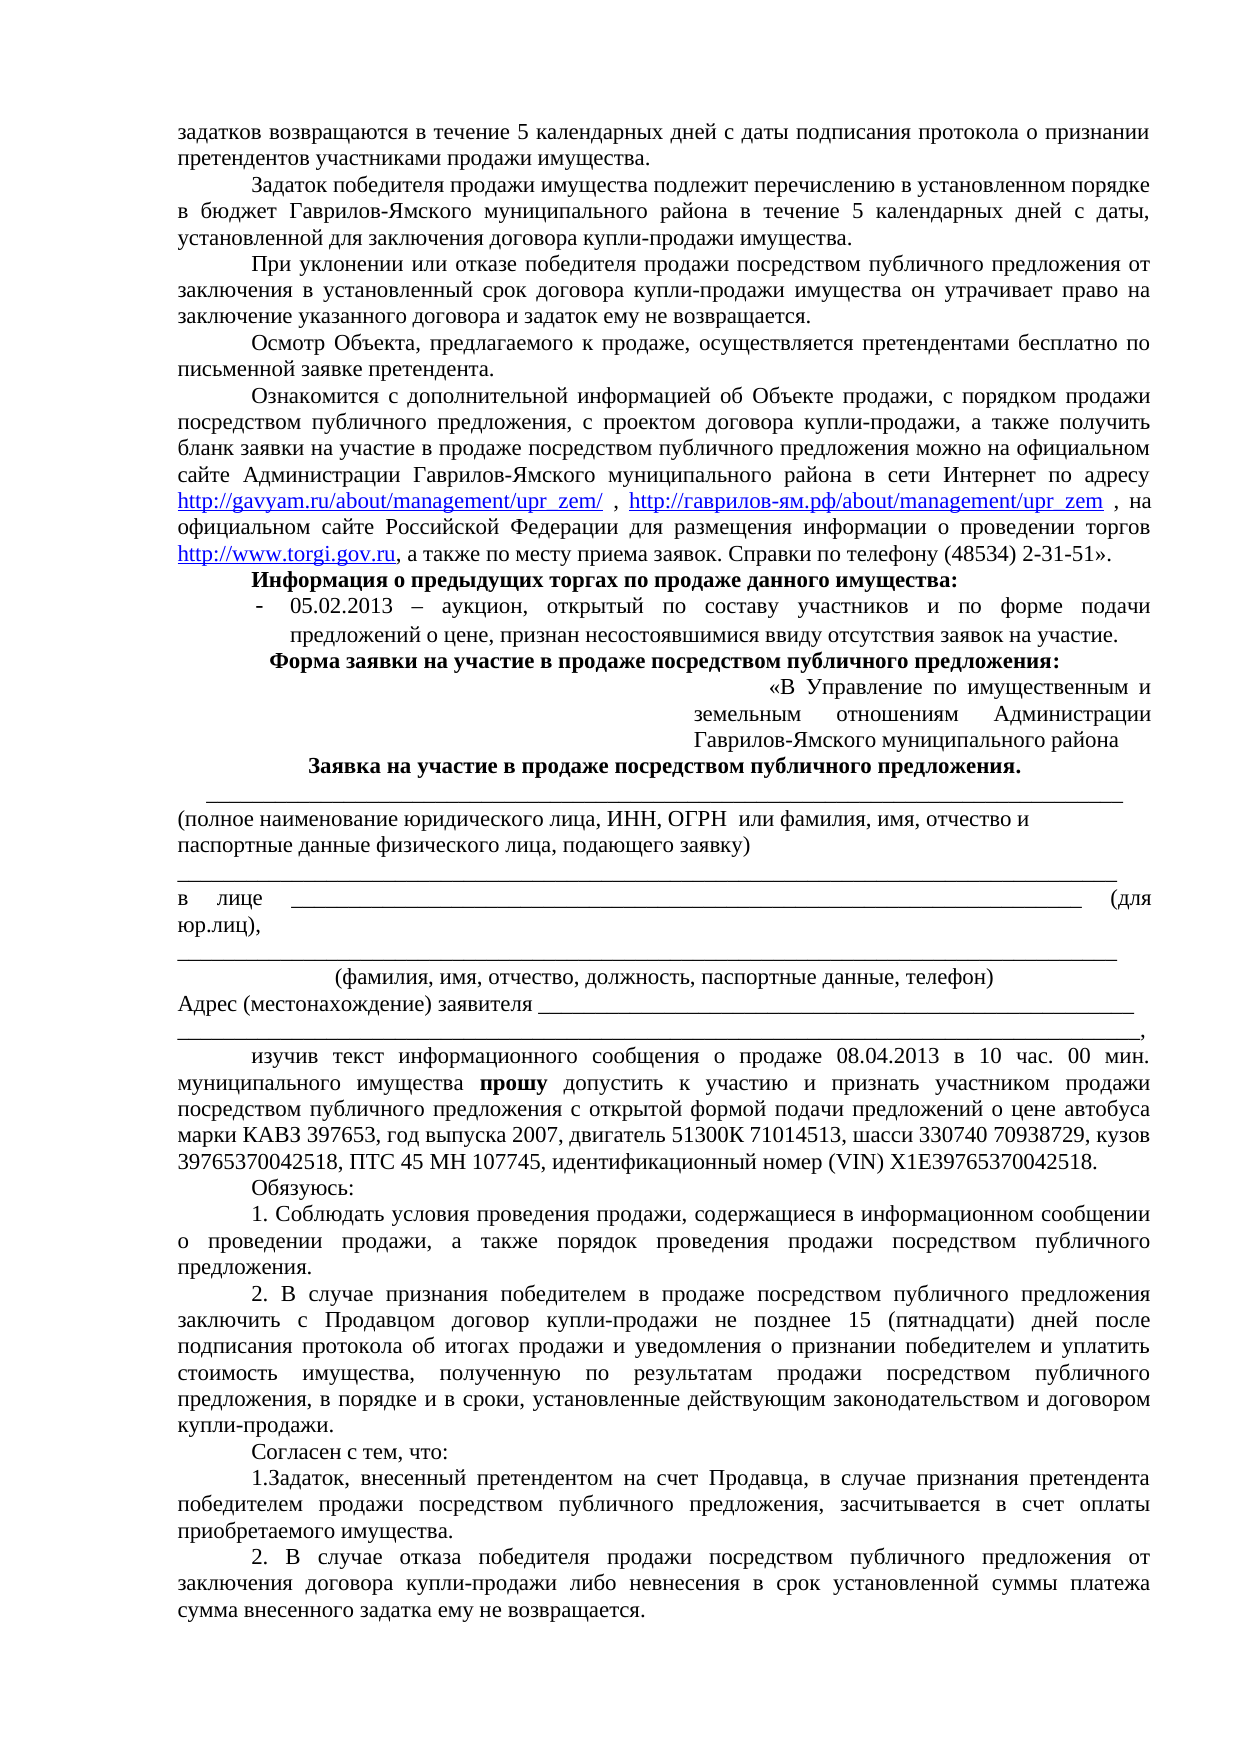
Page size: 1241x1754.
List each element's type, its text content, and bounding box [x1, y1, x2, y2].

text 1. Соблюдать условия проведения продажи, содержащиеся в информационном сообщении о проведении продажи, а также порядок проведения продажи посредством публичного предложения. [177, 1201, 1152, 1279]
text изучив текст информационного сообщения о продаже 08.04.2013 в 10 час. 00 мин. муниципального имущества прошу допустить к участию и признать участником продажи посредством публичного предложения с открытой формой подачи предложений о цене автобуса марки КАВЗ 397653, год выпуска 2007, двигатель 51300К 71014513, шасси 330740 70938729, кузов 39765370042518, ПТС 45 МН 107745, идентификационный номер (VIN) Х1Е39765370042518. [177, 1042, 1152, 1174]
text (полное наименование юридического лица, ИНН, ОГРН или фамилия, имя, отчество и паспортные данные физического лица, подающего заявку) [177, 805, 1152, 858]
text Форма заявки на участие в продаже посредством публичного предложения: [177, 647, 1152, 673]
text Адрес (местонахождение) заявителя ____________________________________________________ [177, 990, 1152, 1016]
text Осмотр Объекта, предлагаемого к продаже, осуществляется претендентами бесплатно по письменной заявке претендента. [177, 329, 1152, 382]
text Согласен с тем, что: [177, 1438, 1152, 1464]
text Ознакомится с дополнительной информацией об Объекте продажи, с порядком продажи посредством публичного предложения, с проектом договора купли-продажи, а также получить бланк заявки на участие в продаже посредством публичного предложения можно на официальном сайте Администрации Гаврилов-Ямского муниципального района в сети Интернет по адресу http://gavyam.ru/about/management/upr_zem/ , http://гаврилов-ям.рф/about/management/upr_zem , на официальном сайте Российской Федерации для размещения информации о проведении торгов http://www.torgi.gov.ru, а также по месту приема заявок. Справки по телефону (48534) 2-31-51». [177, 382, 1152, 566]
text 2. В случае признания победителем в продаже посредством публичного предложения заключить с Продавцом договор купли-продажи не позднее 15 (пятнадцати) дней после подписания протокола об итогах продажи и уведомления о признании победителем и уплатить стоимость имущества, полученную по результатам продажи посредством публичного предложения, в порядке и в сроки, установленные действующим законодательством и договором купли-продажи. [177, 1279, 1152, 1438]
text ________________________________________________________________________________ [177, 779, 1152, 805]
list 05.02.2013 – аукцион, открытый по составу участников и по форме подачи предложений о цене, признан несостоявшимися ввиду отсутствия заявок на участие. [252, 592, 1152, 647]
text Задаток победителя продажи имущества подлежит перечислению в установленном порядке в бюджет Гаврилов-Ямского муниципального района в течение 5 календарных дней с даты, установленной для заключения договора купли-продажи имущества. [177, 171, 1152, 250]
text в лице _____________________________________________________________________ (для юр.лиц), [177, 884, 1152, 937]
text При уклонении или отказе победителя продажи посредством публичного предложения от заключения в установленный срок договора купли-продажи имущества он утрачивает право на заключение указанного договора и задаток ему не возвращается. [177, 250, 1152, 329]
text 1.Задаток, внесенный претендентом на счет Продавца, в случае признания претендента победителем продажи посредством публичного предложения, засчитывается в счет оплаты приобретаемого имущества. [177, 1464, 1152, 1543]
text __________________________________________________________________________________ [177, 937, 1152, 963]
text Информация о предыдущих торгах по продаже данного имущества: [177, 566, 1152, 592]
text «В Управление по имущественным и земельным отношениям Администрации Гаврилов-Ямского муниципального района [693, 673, 1152, 752]
text Обязуюсь: [177, 1174, 1152, 1201]
text (фамилия, имя, отчество, должность, паспортные данные, телефон) [177, 963, 1152, 990]
text __________________________________________________________________________________ [177, 858, 1152, 884]
text Заявка на участие в продаже посредством публичного предложения. [177, 752, 1152, 779]
text 2. В случае отказа победителя продажи посредством публичного предложения от заключения договора купли-продажи либо невнесения в срок установленной суммы платежа сумма внесенного задатка ему не возвращается. [177, 1543, 1152, 1622]
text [177, 118, 1152, 171]
text ____________________________________________________________________________________, [177, 1016, 1152, 1042]
